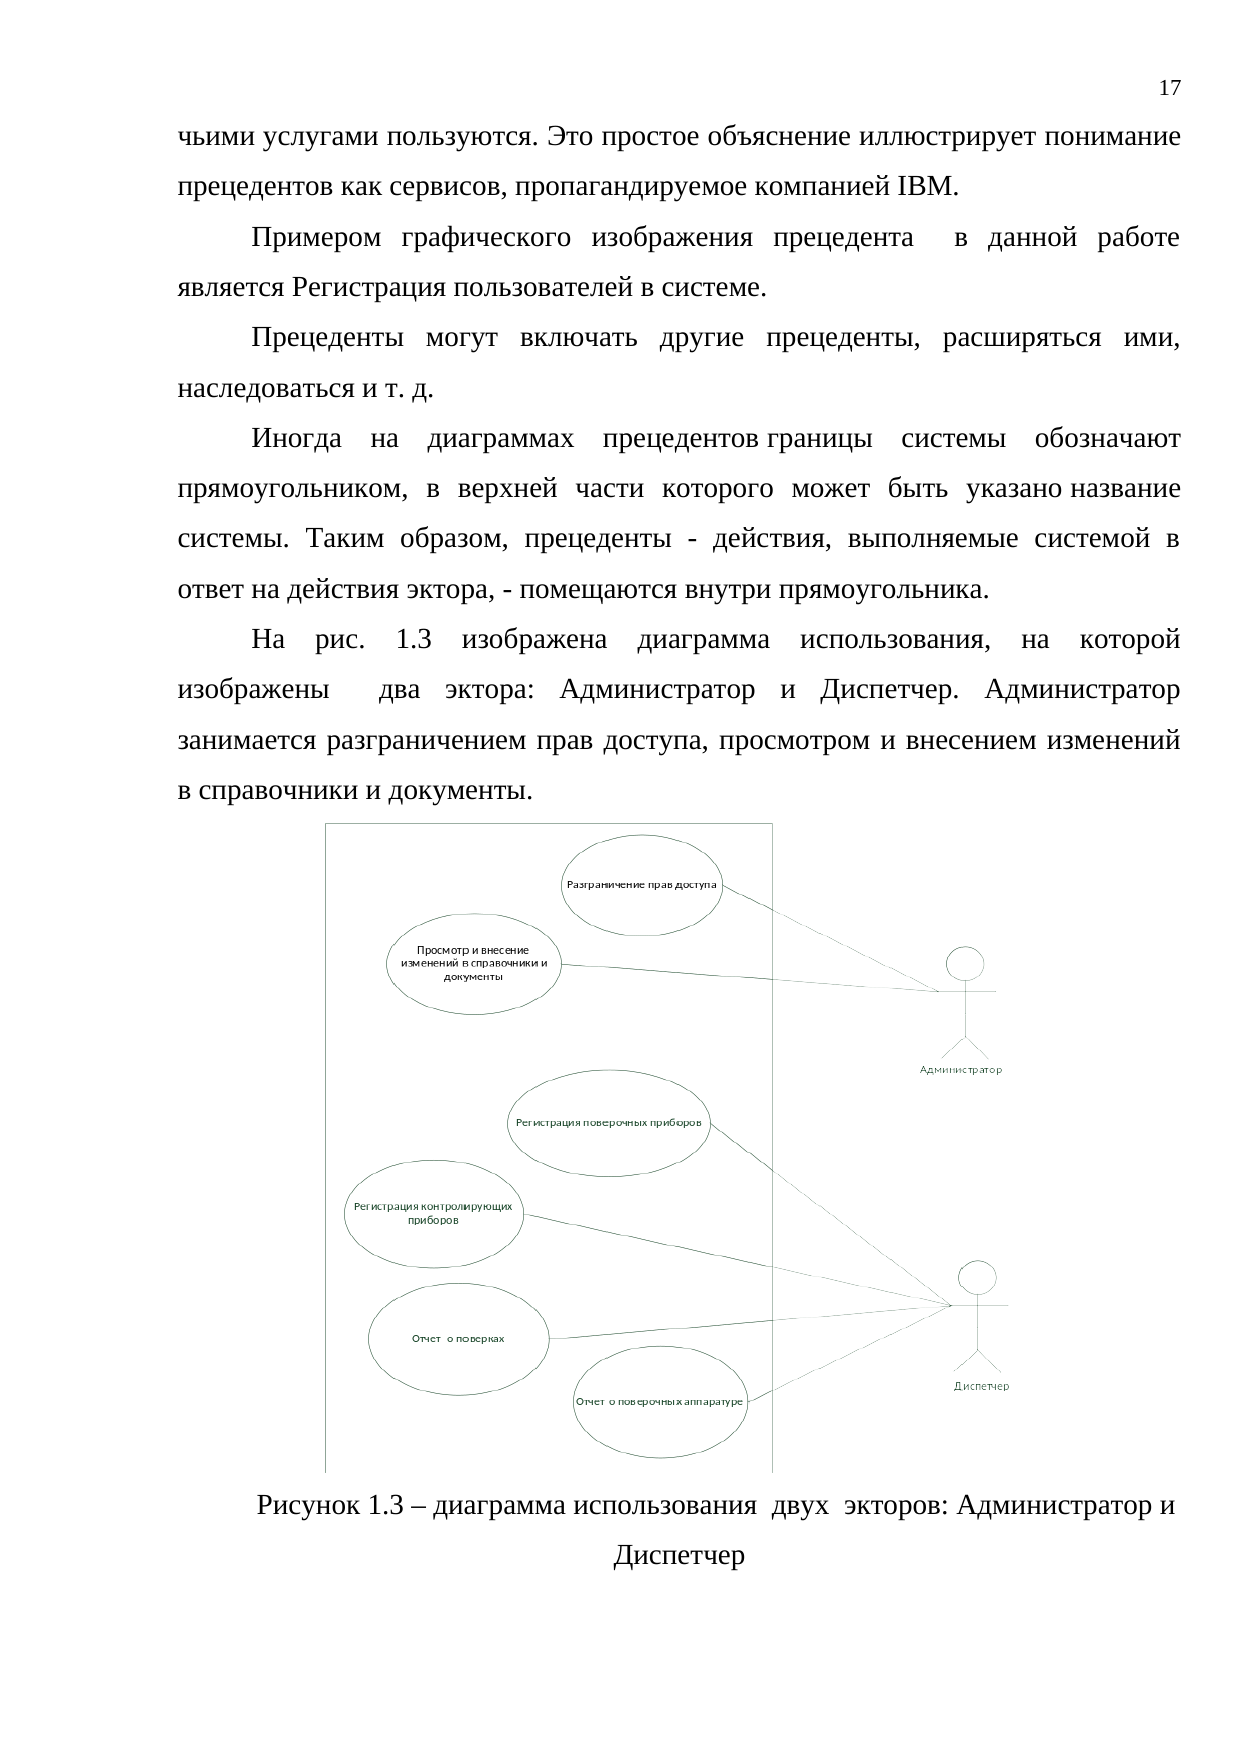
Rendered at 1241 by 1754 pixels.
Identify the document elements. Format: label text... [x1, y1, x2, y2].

text Иногда на диаграммах прецедентов границы системы обозначают прямоугольником, в верхней части которого может быть указано название системы. Таким образом, прецеденты - действия, выполняемые системой в ответ на действия эктора, - помещаются внутри прямоугольника. [177, 420, 1181, 604]
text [177, 118, 1181, 202]
text Рисунок 1.3 – диаграмма использования двух экторов: Администратор и Диспетчер [177, 1487, 1181, 1571]
text Примером графического изображения прецедента в данной работе является Регистрация пользователей в системе. [177, 219, 1181, 303]
text На рис. 1.3 изображена диаграмма использования, на которой изображены два эктора: Администратор и Диспетчер. Администратор занимается разграничением прав доступа, просмотром и внесением изменений в справочники и документы. [177, 621, 1181, 806]
text Прецеденты могут включать другие прецеденты, расширяться ими, наследоваться и т. д. [177, 319, 1181, 403]
